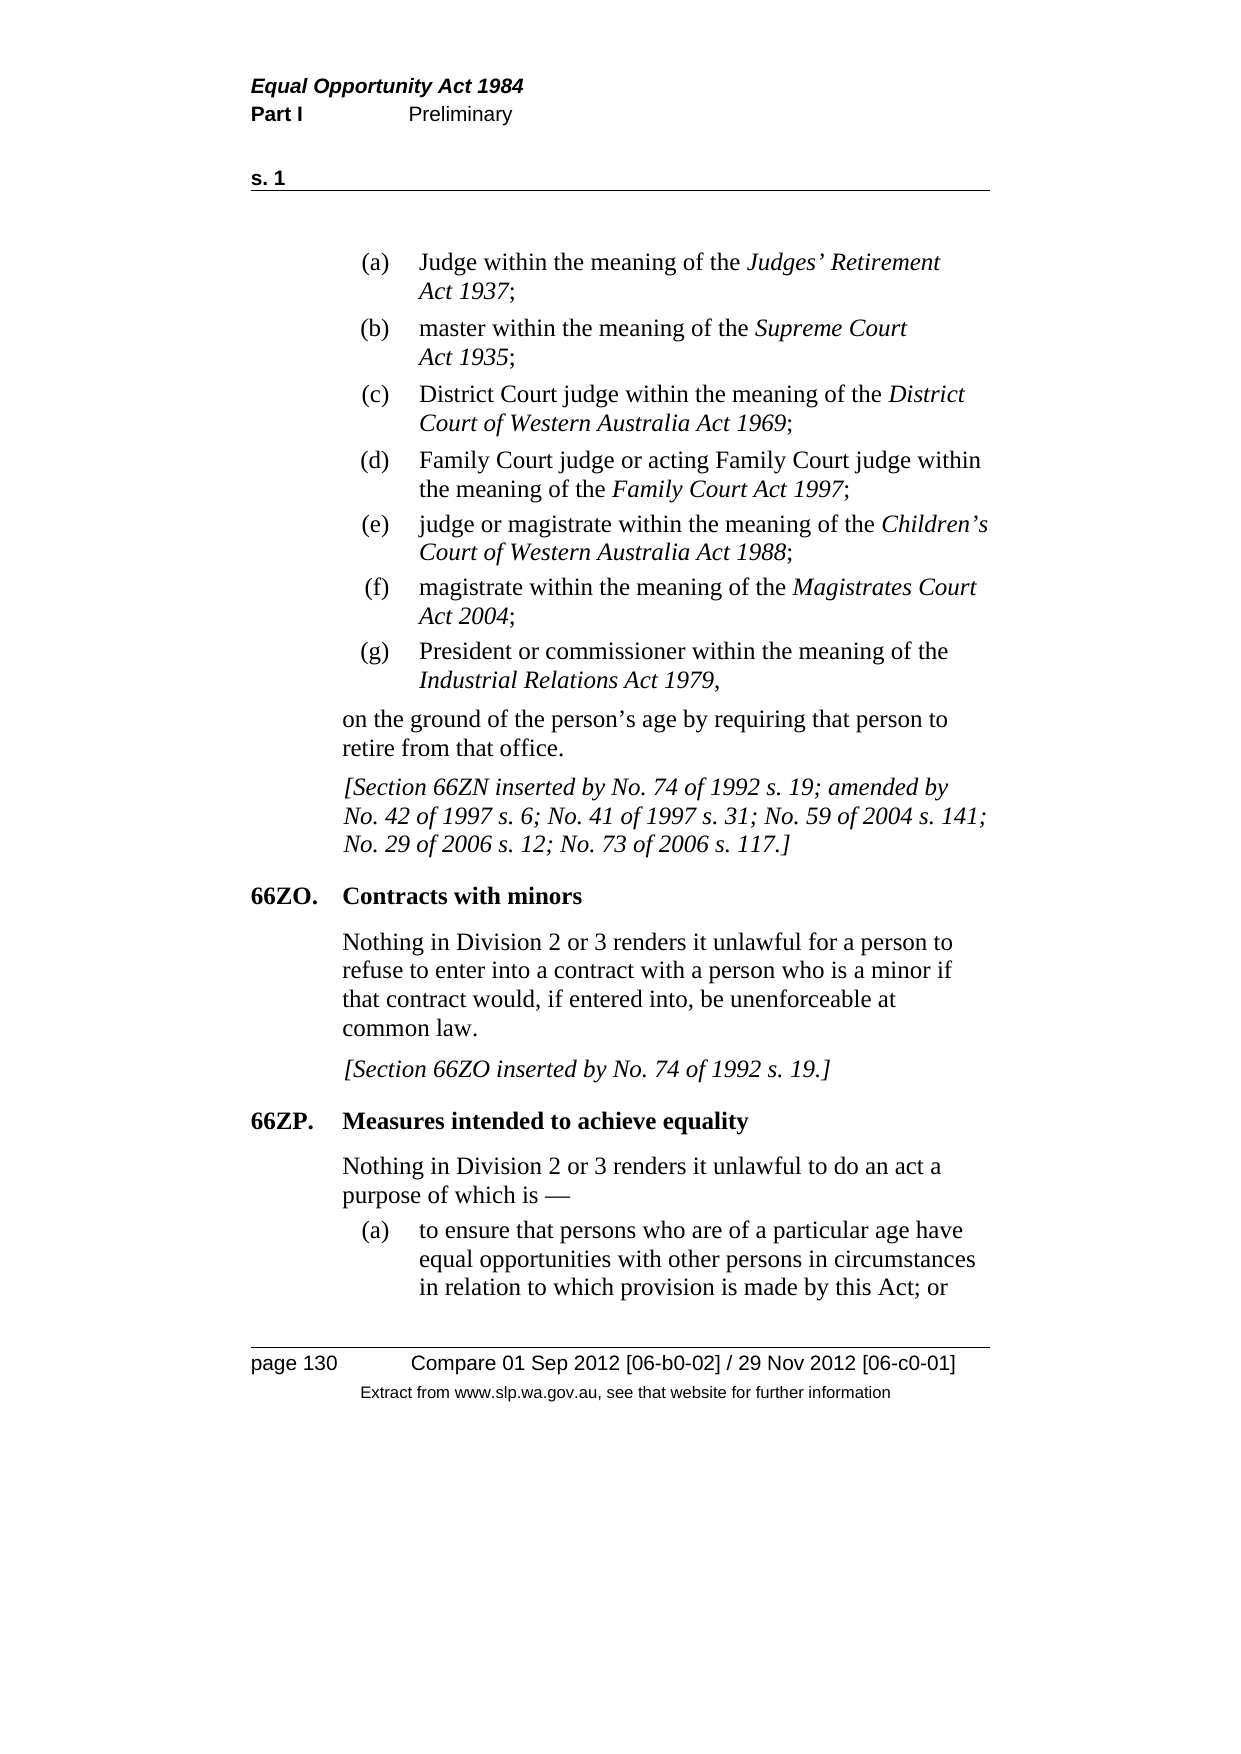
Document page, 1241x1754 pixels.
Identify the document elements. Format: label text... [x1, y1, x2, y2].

text (f) magistrate within the meaning of the Act 2004; [251, 572, 990, 630]
text (g) President or commissioner within the meaning of the Industrial Relations Act 1979, [251, 636, 990, 694]
text (d) Family Court judge or acting Family Court judge within the meaning of the Family Court Act 1997; [251, 445, 990, 502]
text (c) District Court judge within the meaning of the District Court of Act 1969; [251, 379, 990, 437]
text Nothing in Division 2 or 3 renders it unlawful to do an act a purpose of which is — [251, 1151, 990, 1209]
text on the ground of the person’s age by requiring that person to retire from that office. [251, 704, 990, 762]
text (a) to ensure that persons who are of a particular age have equal opportunities with other persons in circumstances in relation to which provision is made by this Act; or [251, 1215, 990, 1301]
text (b) master within the meaning of the Supreme Court Act 1935; [251, 313, 990, 371]
text (a) Judge within the meaning of the Judges’ Retirement Act 1937; [251, 247, 990, 305]
text Nothing in Division 2 or 3 renders it unlawful for a person to refuse to enter into a contract with a person who is a minor if that contract would, if entered into, be unenforceable at common law. [251, 927, 990, 1042]
text (e) judge or magistrate within the meaning of the Children’s Court of Western Australia Act 1988; [251, 509, 990, 566]
text [Section 66ZN inserted by No. 74 of 1992 s. 19; amended by No. 42 of 1997 s. 6; No. 41 of 1997 s. 31; No. 59 of 2004 s. 141; No. 29 of 2006 s. 12; No. 73 of 2006 s. 117.] [251, 772, 990, 858]
text [Section 66ZO inserted by No. 74 of 1992 s. 19.] [251, 1054, 990, 1083]
subtitle 66ZO. Contracts with minors [251, 881, 990, 910]
subtitle 66ZP. Measures intended to achieve equality [251, 1106, 990, 1134]
